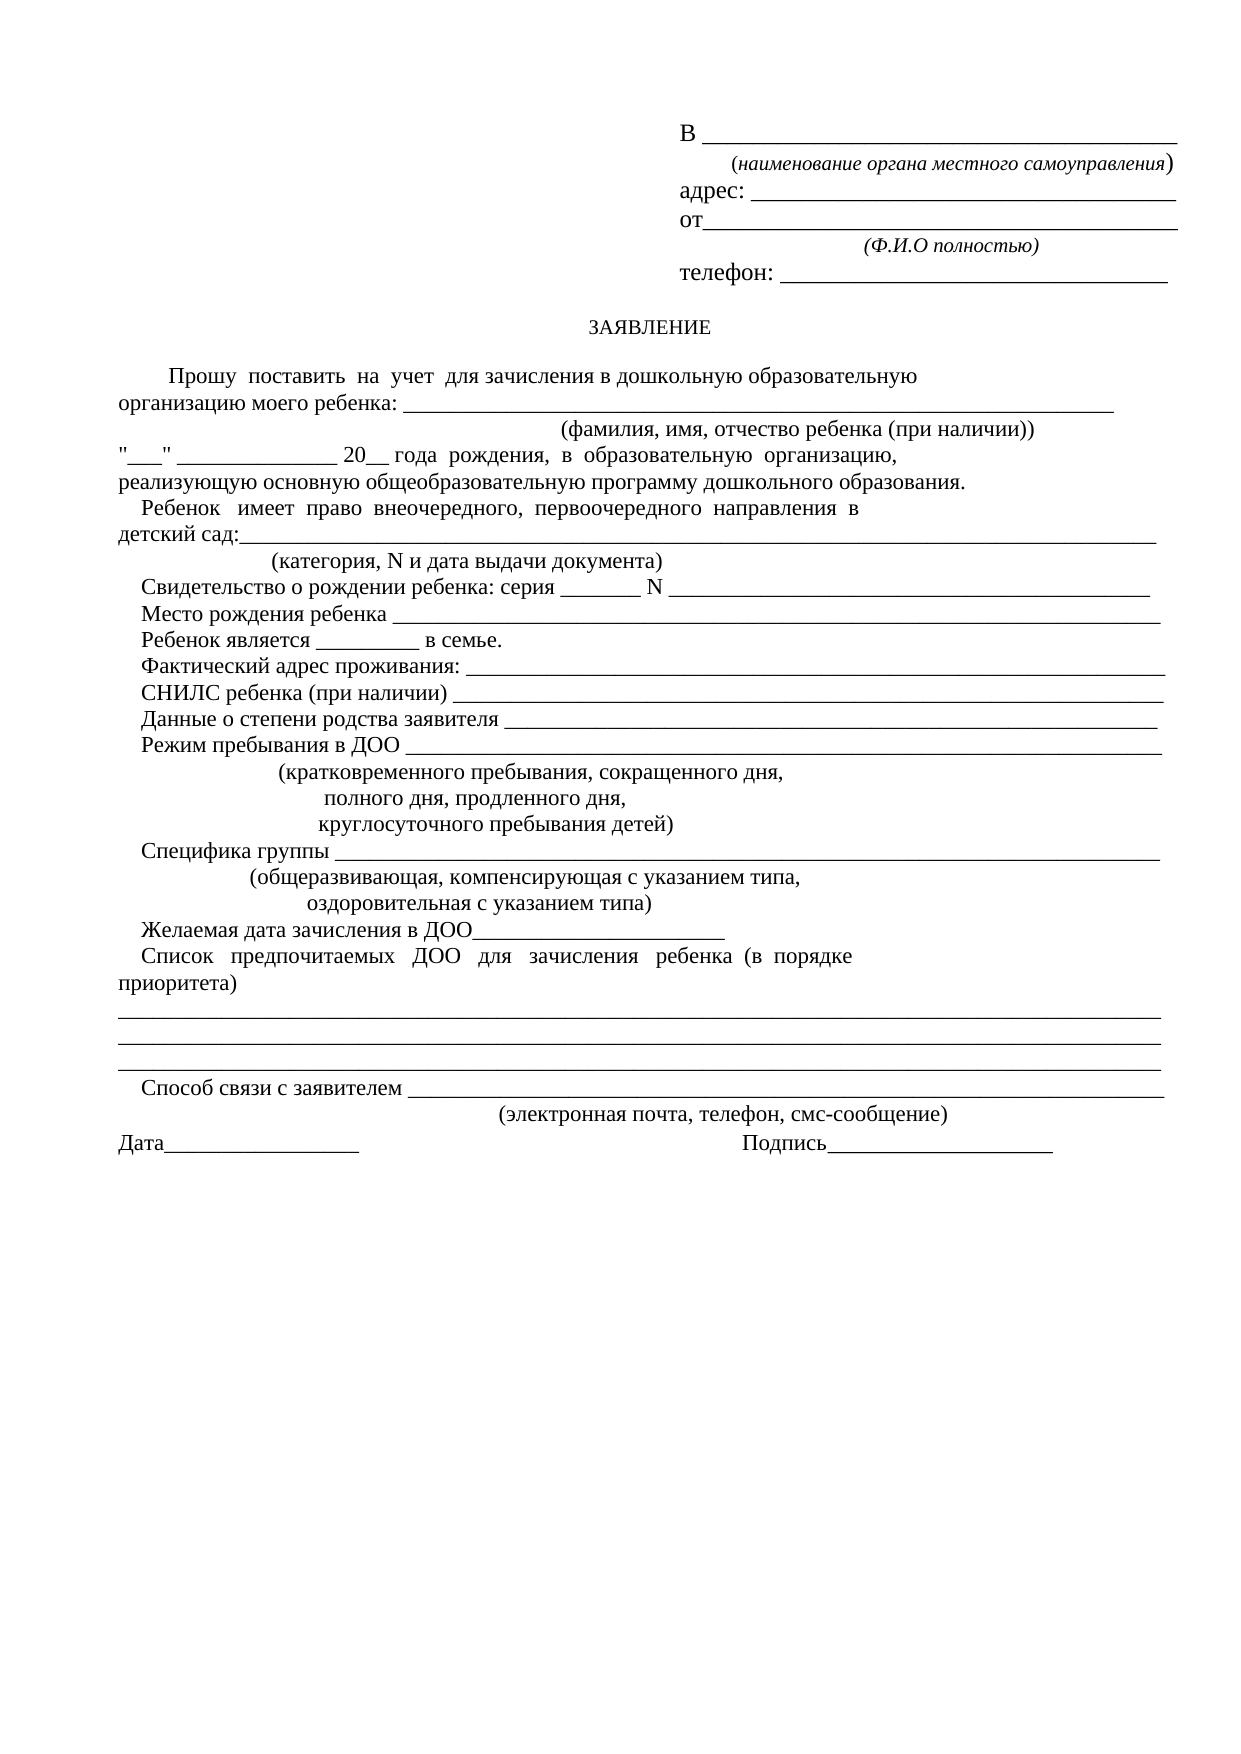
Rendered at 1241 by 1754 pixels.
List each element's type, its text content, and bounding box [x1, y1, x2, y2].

text реализующую основную общеобразовательную программу дошкольного образования. [118, 468, 1181, 494]
text (общеразвивающая, компенсирующая с указанием типа, [118, 863, 1181, 889]
text Режим пребывания в ДОО __________________________________________________________________ [118, 731, 1181, 758]
text от______________________________________ [679, 204, 1225, 233]
text полного дня, продленного дня, [118, 784, 1181, 810]
text (наименование органа местного самоуправления) [679, 147, 1225, 176]
text Специфика группы ________________________________________________________________________ [118, 837, 1181, 863]
text (кратковременного пребывания, сокращенного дня, [118, 758, 1181, 784]
text Ребенок имеет право внеочередного, первоочередного направления в [118, 494, 1181, 521]
text Прошу поставить на учет для зачисления в дошкольную образовательную [118, 362, 1181, 389]
text организацию моего ребенка: ______________________________________________________________ [118, 389, 1181, 415]
text круглосуточного пребывания детей) [118, 810, 1181, 837]
text Данные о степени родства заявителя _________________________________________________________ [118, 705, 1181, 731]
text Дата_________________ Подпись__________________ [118, 1127, 1181, 1155]
text (Ф.И.О полностью) [679, 233, 1225, 257]
text ЗАЯВЛЕНИЕ [118, 315, 1181, 339]
text В ______________________________________ [679, 118, 1225, 147]
text "___" ______________ 20__ года рождения, в образовательную организацию, [118, 441, 1181, 468]
text Способ связи с заявителем __________________________________________________________________ [118, 1074, 1181, 1100]
text (категория, N и дата выдачи документа) [118, 547, 1181, 573]
text Ребенок является _________ в семье. [118, 626, 1181, 652]
text Список предпочитаемых ДОО для зачисления ребенка (в порядке [118, 942, 1181, 968]
text СНИЛС ребенка (при наличии) ______________________________________________________________ [118, 679, 1181, 705]
text ___________________________________________________________________________________________ [118, 1021, 1181, 1048]
text Свидетельство о рождении ребенка: серия _______ N __________________________________________ [118, 573, 1181, 599]
text ___________________________________________________________________________________________ [118, 1048, 1181, 1074]
text телефон: _______________________________ [679, 257, 1225, 286]
text Место рождения ребенка ___________________________________________________________________ [118, 599, 1181, 626]
text детский сад:________________________________________________________________________________ [118, 521, 1181, 547]
text оздоровительная с указанием типа) [118, 889, 1181, 916]
text (фамилия, имя, отчество ребенка (при наличии)) [118, 415, 1181, 441]
text адрес: __________________________________ [679, 176, 1225, 204]
text приоритета) ___________________________________________________________________________________________ [118, 968, 1181, 1021]
text Фактический адрес проживания: _____________________________________________________________ [118, 652, 1181, 679]
text Желаемая дата зачисления в ДОО______________________ [118, 916, 1181, 942]
text (электронная почта, телефон, смс-сообщение) [118, 1100, 1181, 1127]
